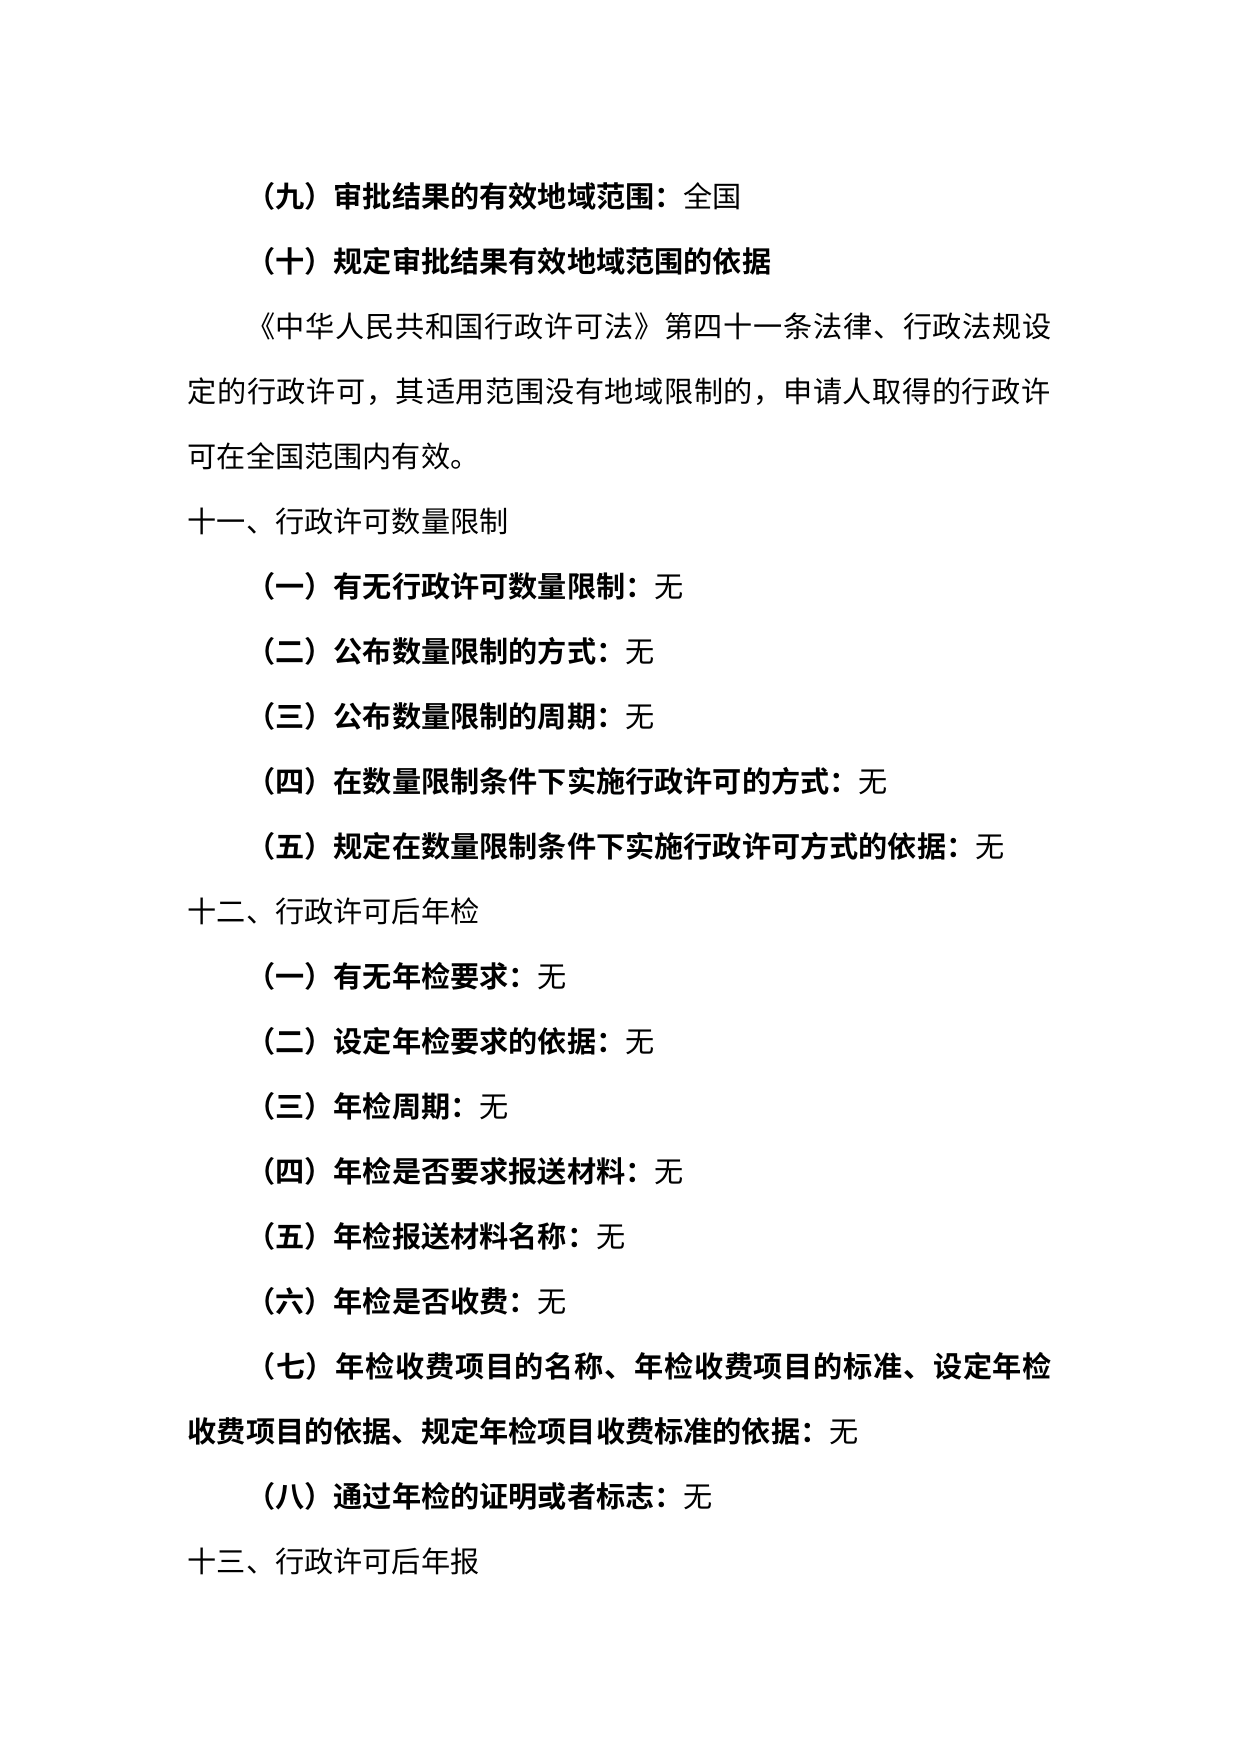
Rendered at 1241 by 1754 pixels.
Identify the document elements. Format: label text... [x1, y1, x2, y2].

list （一）有无年检要求：无 [187, 942, 1053, 1007]
list （三）公布数量限制的周期：无 [187, 682, 1053, 747]
list 行政许可后年检 [187, 877, 1053, 942]
list （二）公布数量限制的方式：无 [187, 617, 1053, 682]
list 行政许可数量限制 [187, 487, 1053, 552]
list 行政许可后年报 [187, 1527, 1053, 1592]
list （五）规定在数量限制条件下实施行政许可方式的依据：无 [187, 812, 1053, 877]
list （七）年检收费项目的名称、年检收费项目的标准、设定年检收费项目的依据、规定年检项目收费标准的依据：无 [187, 1332, 1053, 1462]
list （一）有无行政许可数量限制：无 [187, 552, 1053, 617]
list （四）年检是否要求报送材料：无 [187, 1137, 1053, 1202]
list （十）规定审批结果有效地域范围的依据 [187, 227, 1053, 292]
list （三）年检周期：无 [187, 1072, 1053, 1137]
list （八）通过年检的证明或者标志：无 [187, 1462, 1053, 1527]
list （九）审批结果的有效地域范围：全国 [187, 162, 1053, 227]
list （二）设定年检要求的依据：无 [187, 1007, 1053, 1072]
list （六）年检是否收费：无 [187, 1267, 1053, 1332]
list （五）年检报送材料名称：无 [187, 1202, 1053, 1267]
list （四）在数量限制条件下实施行政许可的方式：无 [187, 747, 1053, 812]
list 《中华人民共和国行政许可法》第四十一条法律、行政法规设定的行政许可，其适用范围没有地域限制的，申请人取得的行政许可在全国范围内有效。 [187, 292, 1053, 487]
